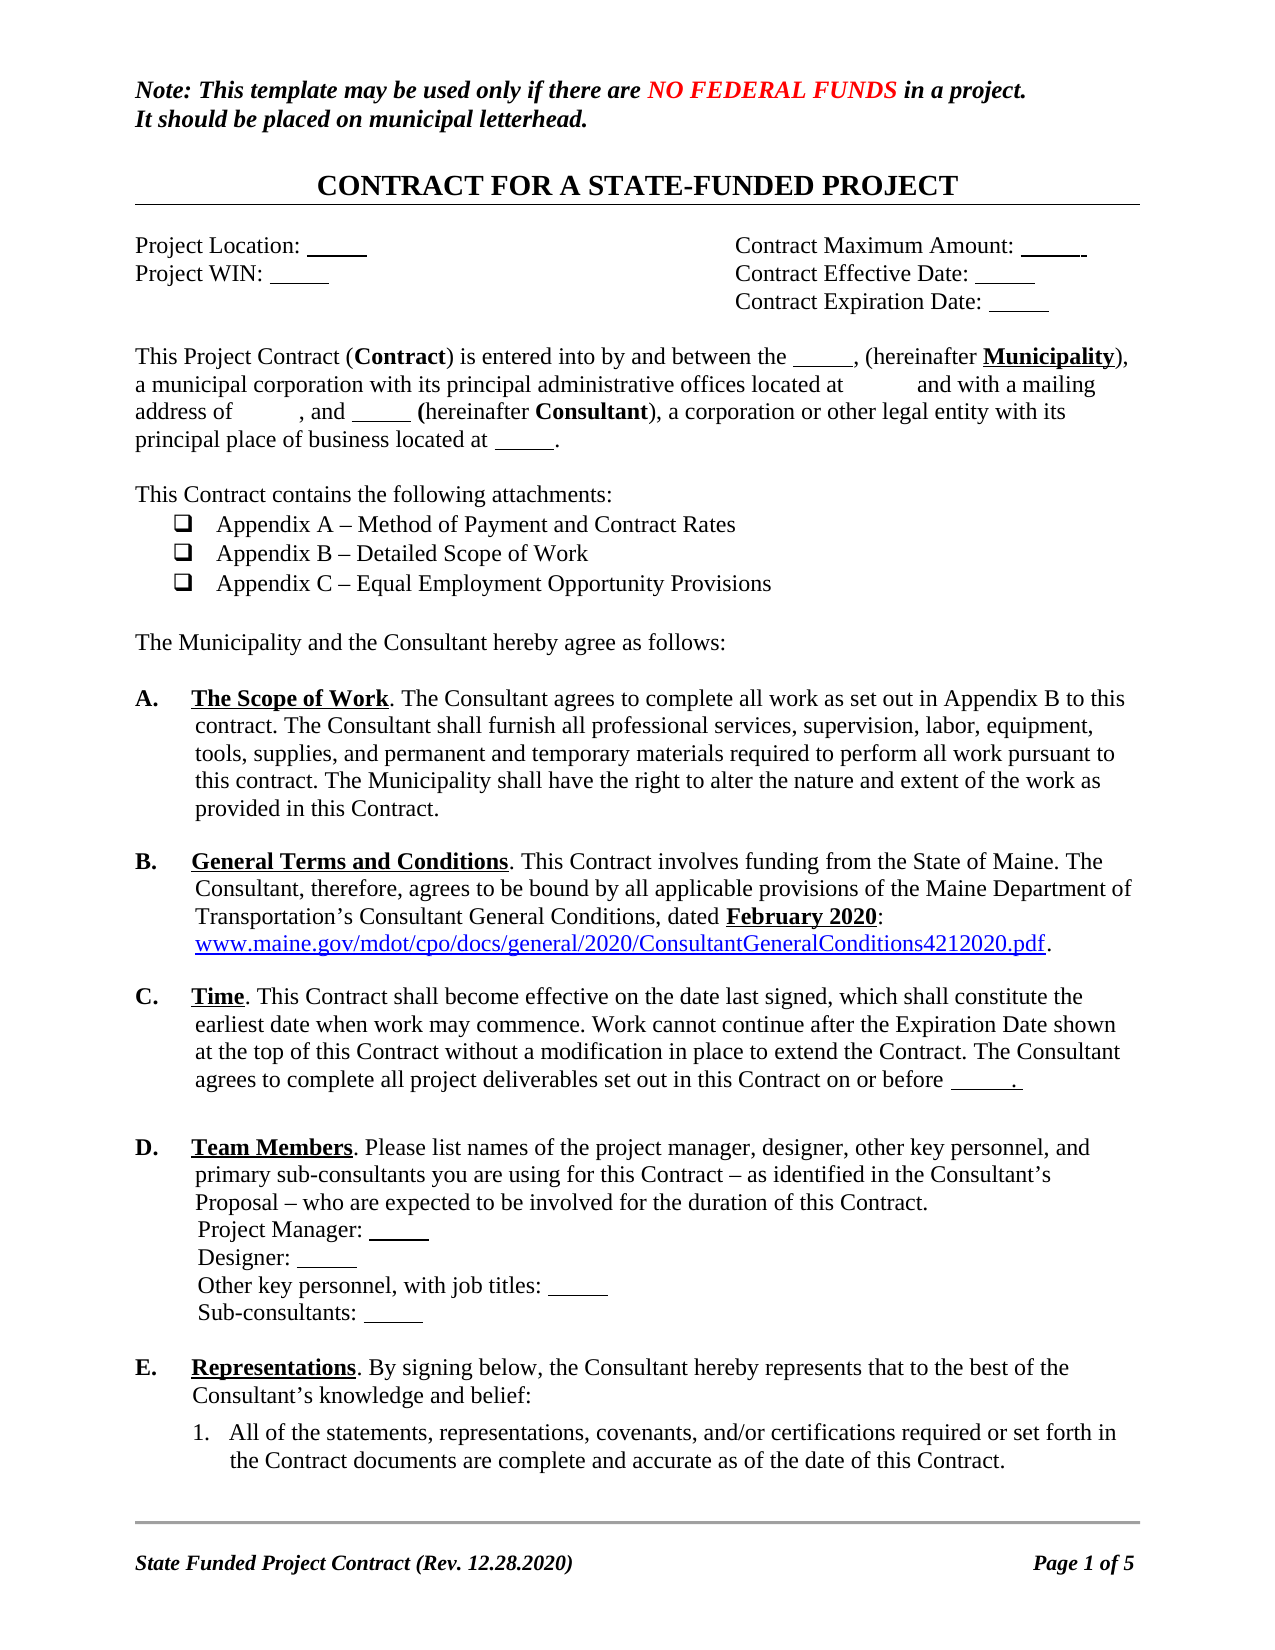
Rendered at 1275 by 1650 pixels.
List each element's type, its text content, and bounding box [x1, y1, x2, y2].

list Appendix C – Equal Employment Opportunity Provisions [172, 569, 1140, 597]
text This Project Contract (Contract) is entered into by and between the , (hereinafter Municipality), a municipal corporation with its principal administrative offices located at and with a mailing address of , and (hereinafter Consultant), a corporation or other legal entity with its principal place of business located at . [135, 342, 1140, 452]
list Team Members. Please list names of the project manager, designer, other key personnel, and primary sub-consultants you are using for this Contract – as identified in the Consultant’s Proposal – who are expected to be involved for the duration of this Contract. [135, 1133, 1140, 1215]
text 1. All of the statements, representations, covenants, and/or certifications required or set forth in the Contract documents are complete and accurate as of the date of this Contract. [192, 1418, 1140, 1473]
text CONTRACT FOR A STATE-FUNDED PROJECT [135, 168, 1140, 204]
list Appendix A – Method of Payment and Contract Rates [172, 510, 1140, 537]
list The Scope of Work. The Consultant agrees to complete all work as set out in Appendix B to this contract. The Consultant shall furnish all professional services, supervision, labor, equipment, tools, supplies, and permanent and temporary materials required to perform all work pursuant to this contract. The Municipality shall have the right to alter the nature and extent of the work as provided in this Contract. [135, 684, 1140, 822]
text Project Location: Contract Maximum Amount: [135, 232, 1140, 259]
text The Municipality and the Consultant hereby agree as follows: [135, 628, 1140, 656]
text E. Representations. By signing below, the Consultant hereby represents that to the best of the Consultant’s knowledge and belief: [135, 1353, 1140, 1409]
text Other key personnel, with job titles: [135, 1271, 1140, 1298]
text This Contract contains the following attachments: [135, 480, 1140, 508]
text Sub-consultants: [135, 1298, 1140, 1326]
list Appendix B – Detailed Scope of Work [172, 539, 1140, 567]
text Contract Expiration Date: [135, 287, 1140, 314]
list Time. This Contract shall become effective on the date last signed, which shall constitute the earliest date when work may commence. Work cannot continue after the Expiration Date shown at the top of this Contract without a modification in place to extend the Contract. The Consultant agrees to complete all project deliverables set out in this Contract on or before . [135, 982, 1140, 1092]
text Designer: [135, 1243, 1140, 1271]
text Project WIN: Contract Effective Date: [135, 259, 1140, 287]
text Project Manager: [135, 1215, 1140, 1243]
list General Terms and Conditions. This Contract involves funding from the State of Maine. The Consultant, therefore, agrees to be bound by all applicable provisions of the Maine Department of Transportation’s Consultant General Conditions, dated February 2020: www.maine.gov/mdot/cpo/docs/general/2020/ConsultantGeneralConditions4212020.pdf. [135, 847, 1140, 957]
